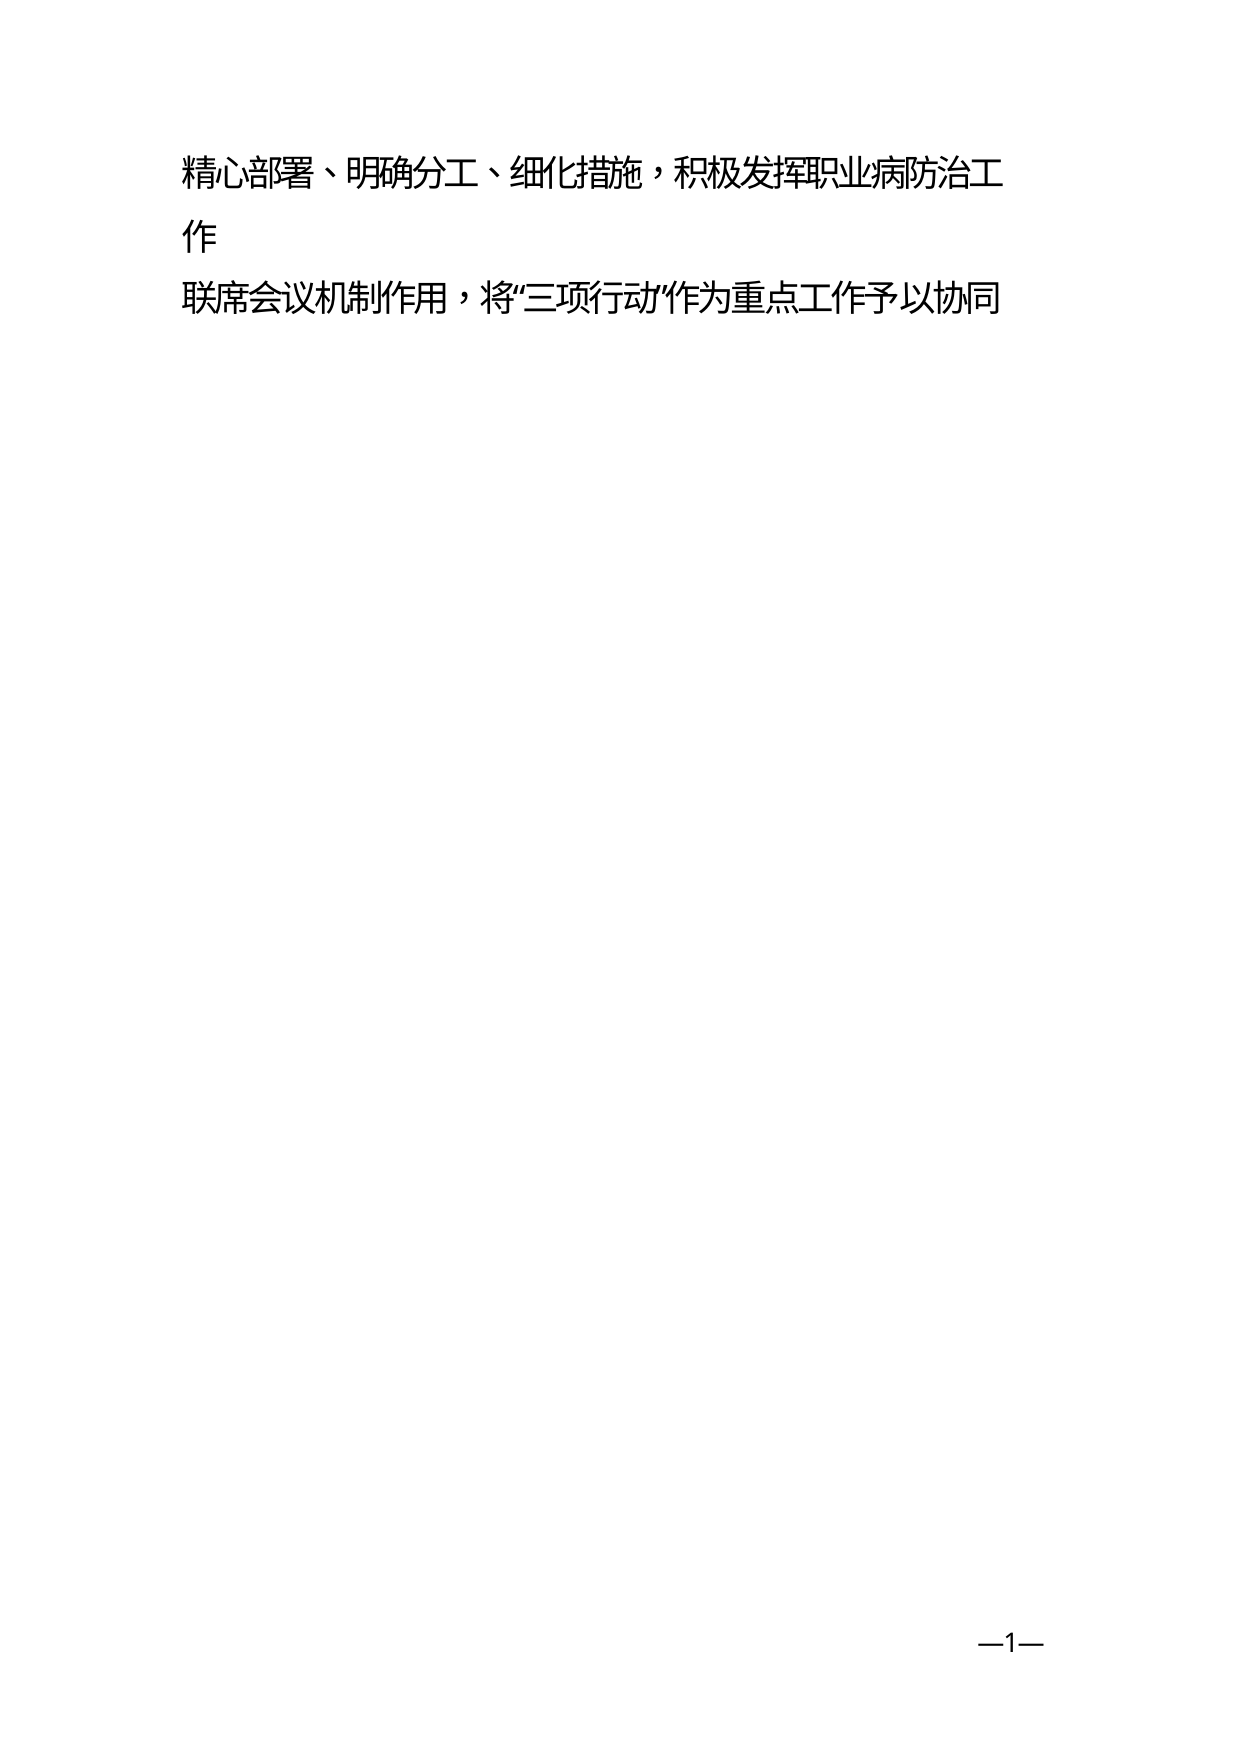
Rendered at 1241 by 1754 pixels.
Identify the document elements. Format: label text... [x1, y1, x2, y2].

text 联席会议机制作用，将“三项行动”作为重点工作予以协同 [181, 276, 1073, 321]
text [181, 147, 1037, 261]
